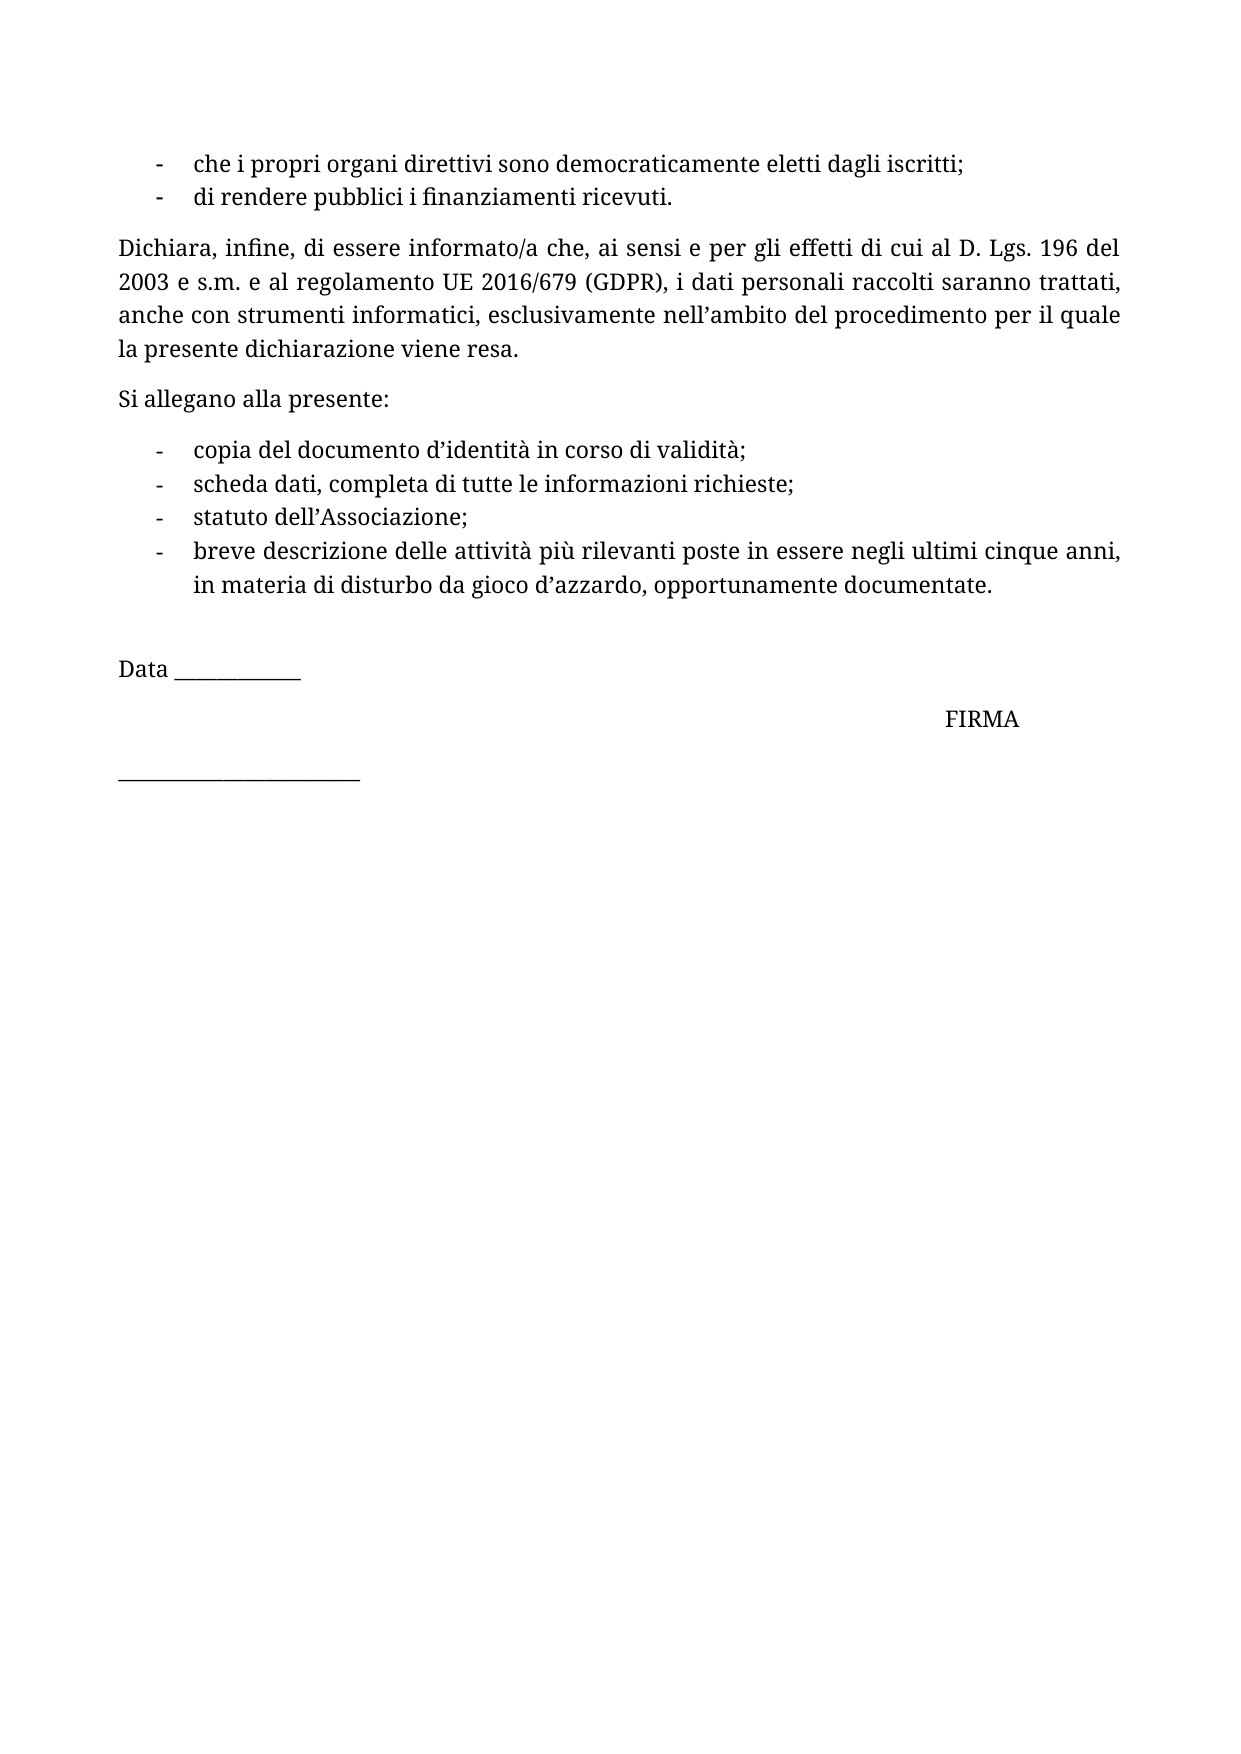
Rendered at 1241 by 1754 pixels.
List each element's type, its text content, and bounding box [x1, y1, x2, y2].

text _______________________ [118, 754, 1122, 785]
list che i propri organi direttivi sono democraticamente eletti dagli iscritti; [156, 148, 1122, 179]
list di rendere pubblici i finanziamenti ricevuti. [156, 181, 1122, 213]
text Si allegano alla presente: [118, 383, 1122, 415]
list breve descrizione delle attività più rilevanti poste in essere negli ultimi cinque anni, in materia di disturbo da gioco d’azzardo, opportunamente documentate. [156, 535, 1122, 600]
text Data ____________ [118, 653, 1122, 684]
list copia del documento d’identità in corso di validità; [156, 434, 1122, 465]
list scheda dati, completa di tutte le informazioni richieste; [156, 468, 1122, 499]
text FIRMA [856, 703, 1122, 735]
text Dichiara, infine, di essere informato/a che, ai sensi e per gli effetti di cui al D. Lgs. 196 del 2003 e s.m. e al regolamento UE 2016/679 (GDPR), i dati personali raccolti saranno trattati, anche con strumenti informatici, esclusivamente nell’ambito del procedimento per il quale la presente dichiarazione viene resa. [118, 232, 1122, 364]
list statuto dell’Associazione; [156, 501, 1122, 533]
